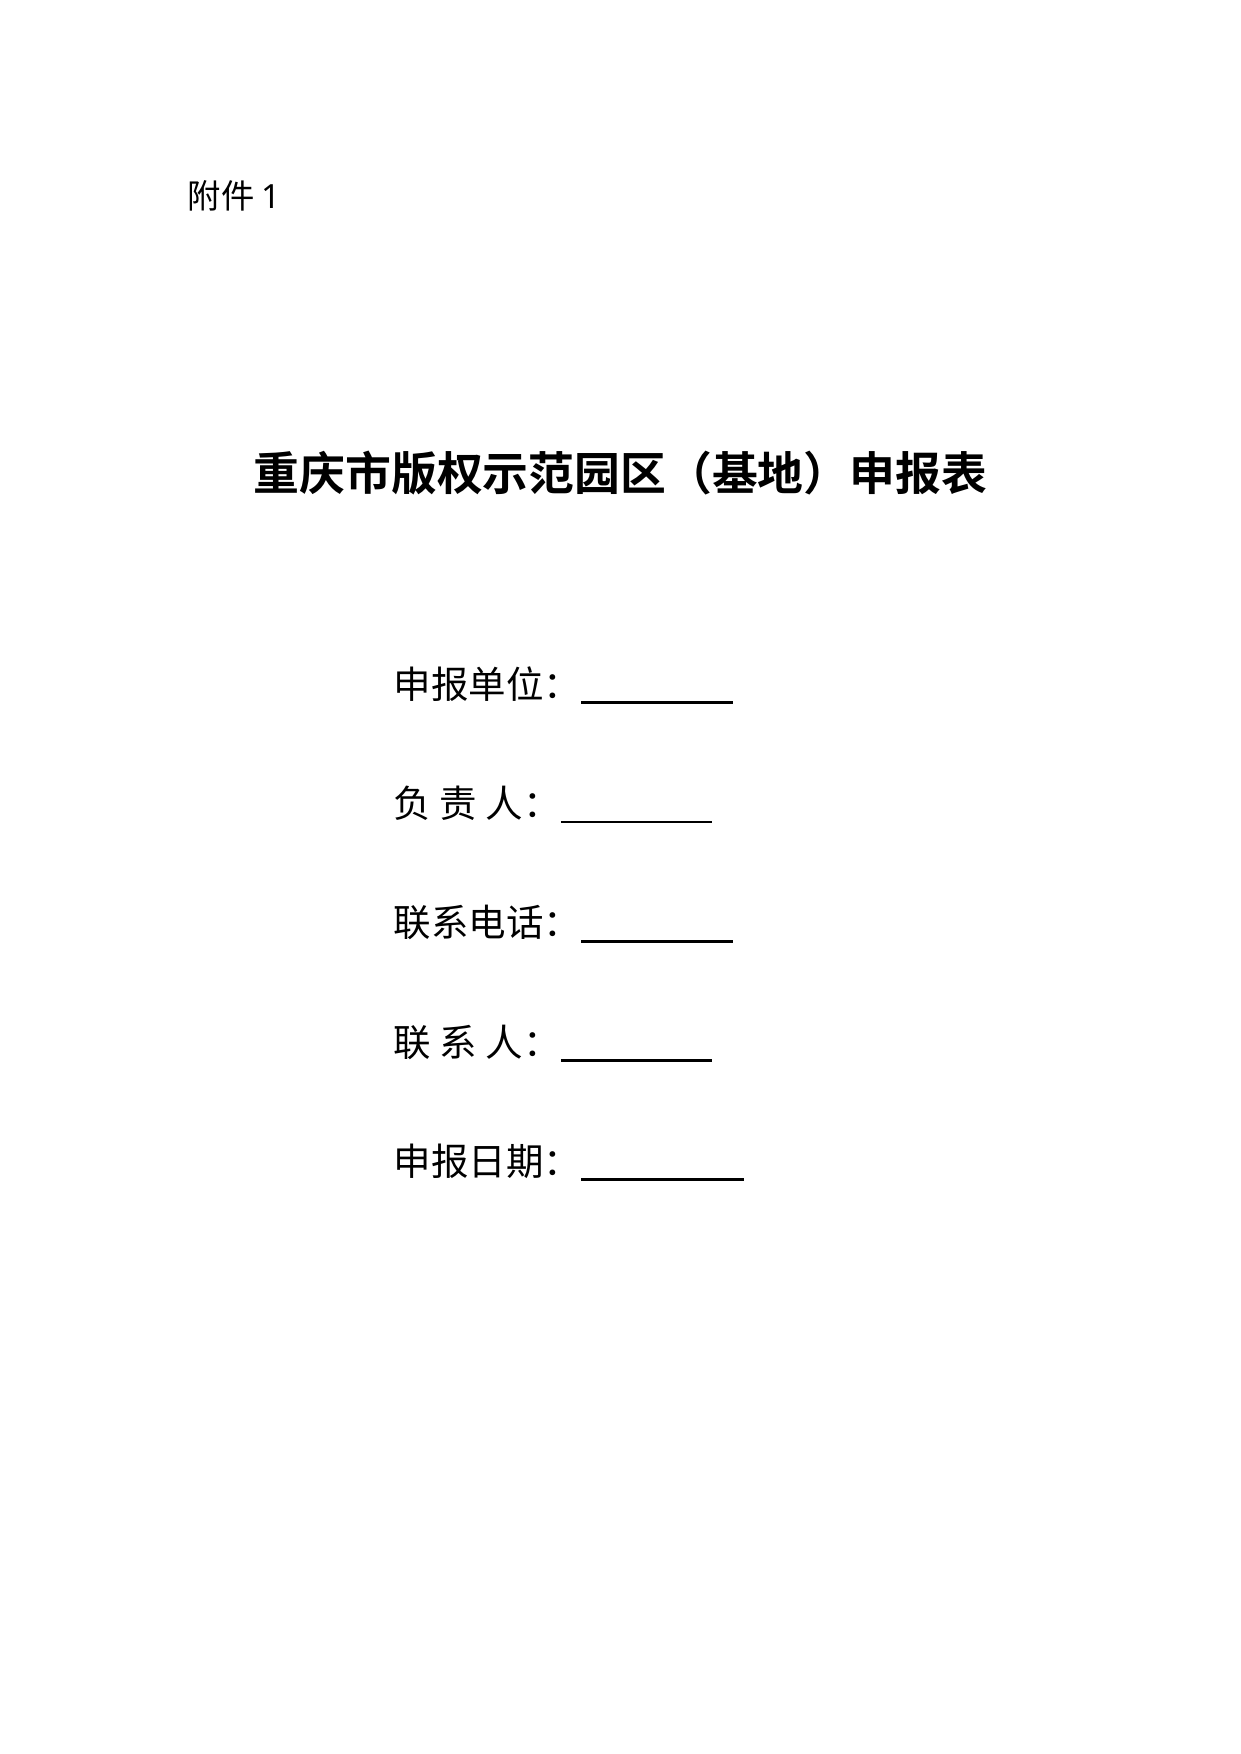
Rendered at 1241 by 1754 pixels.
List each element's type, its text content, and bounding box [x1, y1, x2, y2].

text 联 系 人： [187, 1007, 1053, 1072]
text 重庆市版权示范园区（基地）申报表 [187, 422, 1053, 519]
text 联系电话： [187, 888, 1053, 953]
text 申报日期： [187, 1127, 1053, 1192]
text 申报单位： [187, 649, 1053, 714]
text 负 责 人： [187, 769, 1053, 834]
text 附件1 [187, 162, 1053, 227]
